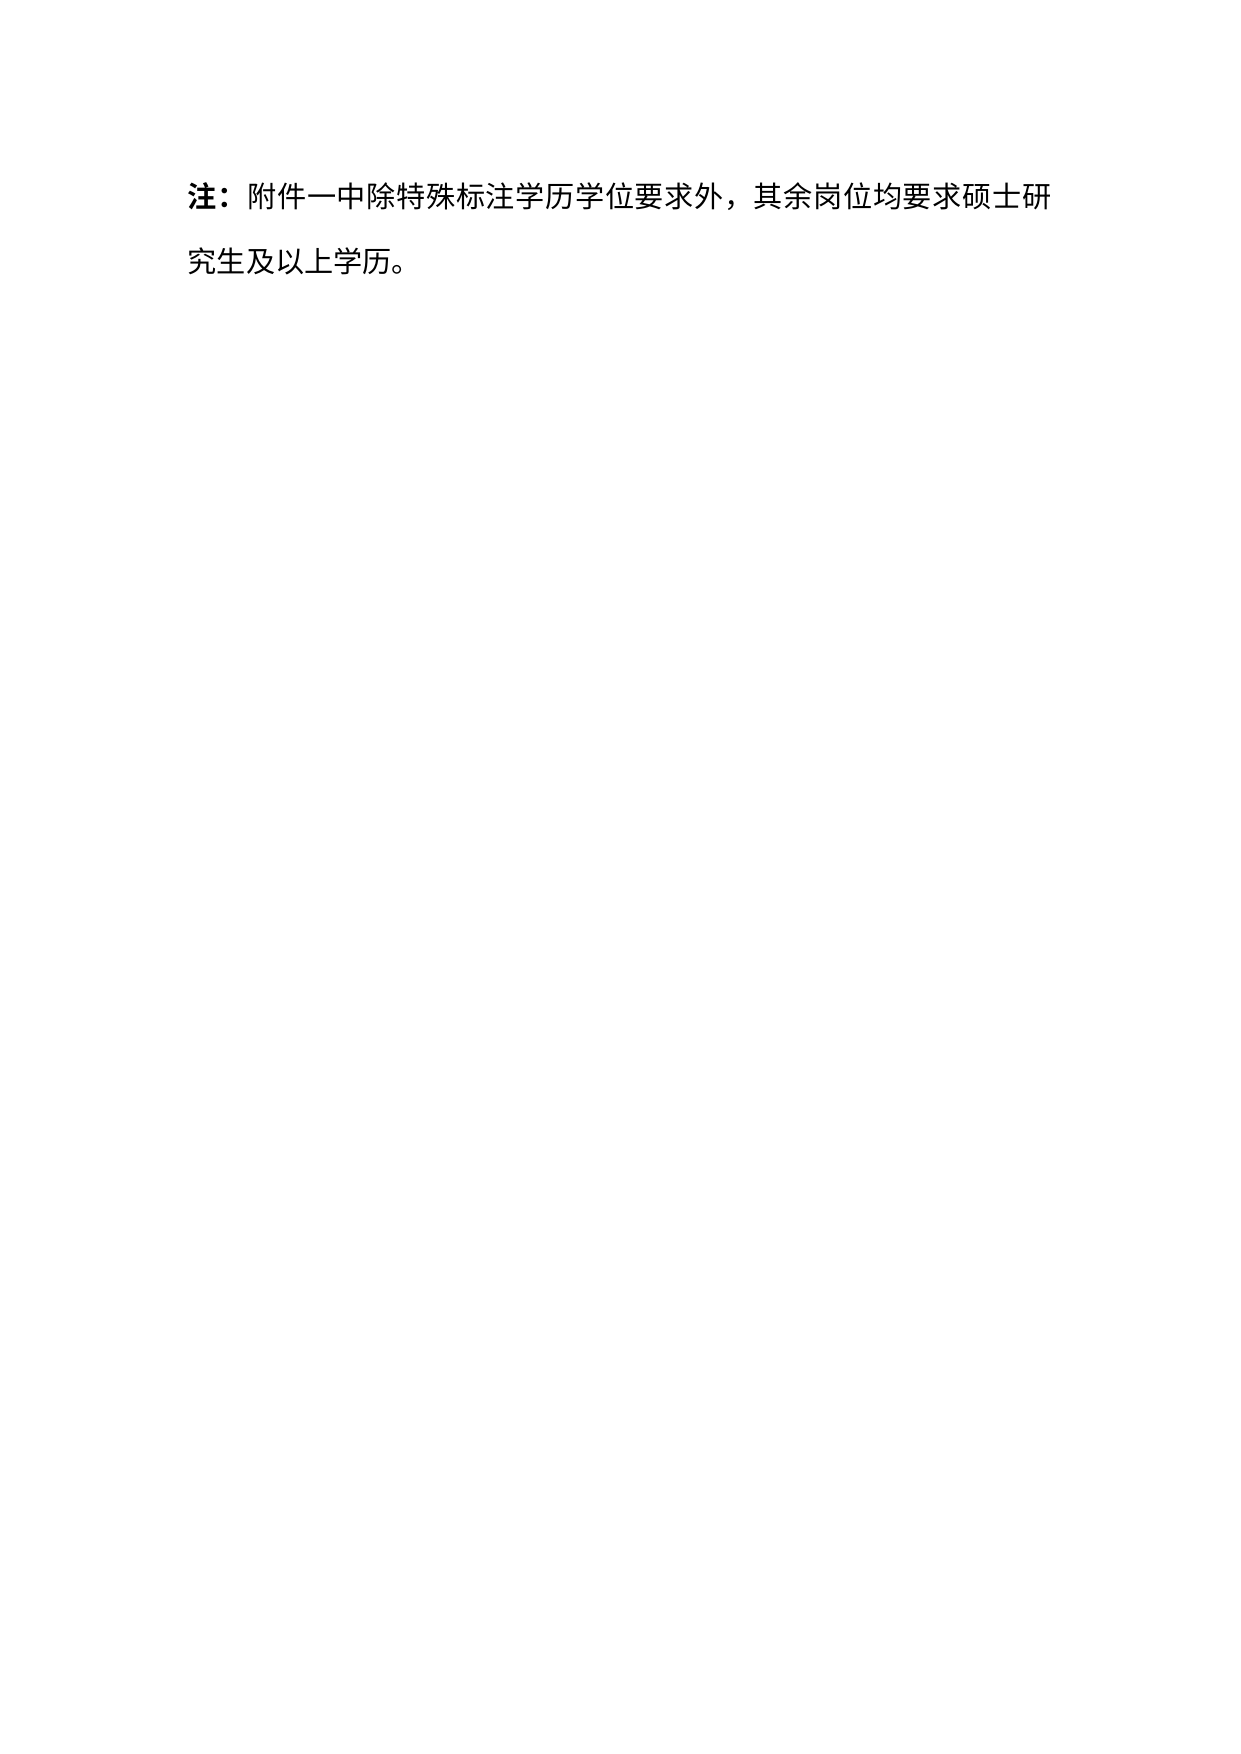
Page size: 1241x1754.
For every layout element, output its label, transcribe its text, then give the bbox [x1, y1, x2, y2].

text 注：附件一中除特殊标注学历学位要求外，其余岗位均要求硕士研究生及以上学历。 [187, 162, 1053, 292]
